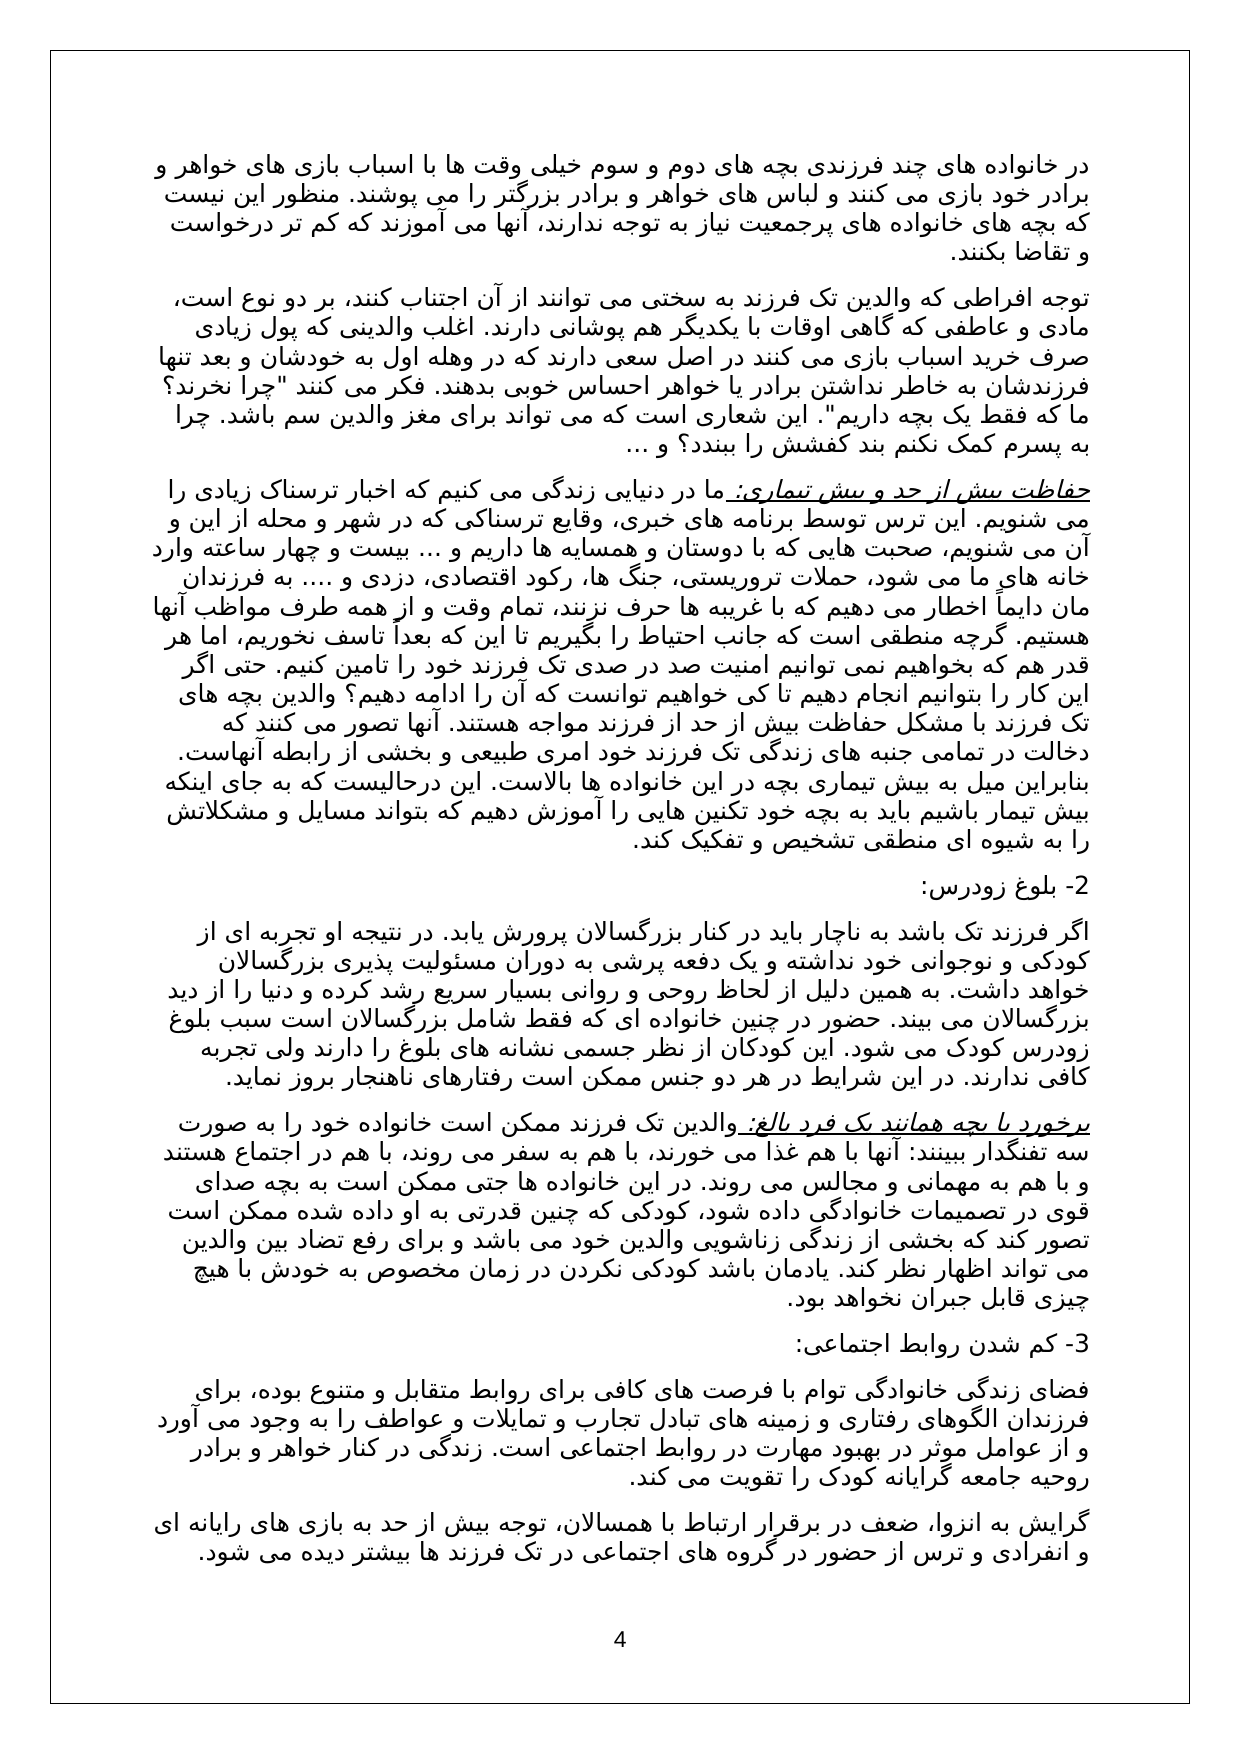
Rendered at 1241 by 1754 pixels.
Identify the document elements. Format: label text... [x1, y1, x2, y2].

text اگر فرزند تک باشد به ناچار باید در کنار بزرگسالان پرورش یابد. در نتیجه او تجربه ای از کودکی و نوجوانی خود نداشته و یک دفعه پرشی به دوران مسئولیت پذیری بزرگسالان خواهد داشت. به همین دلیل از لحاظ روحی و روانی بسیار سریع رشد کرده و دنیا را از دید بزرگسالان می بیند. حضور در چنین خانواده ای که فقط شامل بزرگسالان است سبب بلوغ زودرس کودک می شود. این کودکان از نظر جسمی نشانه های بلوغ را دارند ولی تجربه کافی ندارند. در این شرایط در هر دو جنس ممکن است رفتارهای ناهنجار بروز نماید. [150, 917, 1090, 1092]
text برخورد با بچه همانند یک فرد بالغ: والدین تک فرزند ممکن است خانواده خود را به صورت سه تفنگدار ببینند: آنها با هم غذا می خورند، با هم به سفر می روند، با هم در اجتماع هستند و با هم به مهمانی و مجالس می روند. در این خانواده ها جتی ممکن است به بچه صدای قوی در تصمیمات خانوادگی داده شود، کودکی که چنین قدرتی به او داده شده ممکن است تصور کند که بخشی از زندگی زناشویی والدین خود می باشد و برای رفع تضاد بین والدین می تواند اظهار نظر کند. یادمان باشد کودکی نکردن در زمان مخصوص به خودش با هیچ چیزی قابل جبران نخواهد بود. [150, 1108, 1090, 1312]
text گرایش به انزوا، ضعف در برقرار ارتباط با همسالان، توجه بیش از حد به بازی های رایانه ای و انفرادی و ترس از حضور در گروه های اجتماعی در تک فرزند ها بیشتر دیده می شود. [150, 1508, 1090, 1567]
text 2- بلوغ زودرس: [150, 871, 1090, 900]
text حفاظت بیش از حد و بیش تیماری: ما در دنیایی زندگی می کنیم که اخبار ترسناک زیادی را می شنویم. این ترس توسط برنامه های خبری، وقایع ترسناکی که در شهر و محله از این و آن می شنویم، صحبت هایی که با دوستان و همسایه ها داریم و ... بیست و چهار ساعته وارد خانه های ما می شود، حملات تروریستی، جنگ ها، رکود اقتصادی، دزدی و .... به فرزندان مان دایماً اخطار می دهیم که با غریبه ها حرف نزنند، تمام وقت و از همه طرف مواظب آنها هستیم. گرچه منطقی است که جانب احتیاط را بگیریم تا این که بعداً تاسف نخوریم، اما هر قدر هم که بخواهیم نمی توانیم امنیت صد در صدی تک فرزند خود را تامین کنیم. حتی اگر این کار را بتوانیم انجام دهیم تا کی خواهیم توانست که آن را ادامه دهیم؟ والدین بچه های تک فرزند با مشکل حفاظت بیش از حد از فرزند مواجه هستند. آنها تصور می کنند که دخالت در تمامی جنبه های زندگی تک فرزند خود امری طبیعی و بخشی از رابطه آنهاست. بنابراین میل به بیش تیماری بچه در این خانواده ها بالاست. این درحالیست که به جای اینکه بیش تیمار باشیم باید به بچه خود تکنین هایی را آموزش دهیم که بتواند مسایل و مشکلاتش را به شیوه ای منطقی تشخیص و تفکیک کند. [150, 475, 1090, 854]
text فضای زندگی خانوادگی توام با فرصت های کافی برای روابط متقابل و متنوع بوده، برای فرزندان الگوهای رفتاری و زمینه های تبادل تجارب و تمایلات و عواطف را به وجود می آورد و از عوامل موثر در بهبود مهارت در روابط اجتماعی است. زندگی در کنار خواهر و برادر روحیه جامعه گرایانه کودک را تقویت می کند. [150, 1375, 1090, 1492]
text در خانواده های چند فرزندی بچه های دوم و سوم خیلی وقت ها با اسباب بازی های خواهر و برادر خود بازی می کنند و لباس های خواهر و برادر بزرگتر را می پوشند. منظور این نیست که بچه های خانواده های پرجمعیت نیاز به توجه ندارند، آنها می آموزند که کم تر درخواست و تقاضا بکنند. [150, 150, 1090, 267]
text توجه افراطی که والدین تک فرزند به سختی می توانند از آن اجتناب کنند، بر دو نوع است، مادی و عاطفی که گاهی اوقات با یکدیگر هم پوشانی دارند. اغلب والدینی که پول زیادی صرف خرید اسباب بازی می کنند در اصل سعی دارند که در وهله اول به خودشان و بعد تنها فرزندشان به خاطر نداشتن برادر یا خواهر احساس خوبی بدهند. فکر می کنند "چرا نخرند؟ ما که فقط یک بچه داریم". این شعاری است که می تواند برای مغز والدین سم باشد. چرا به پسرم کمک نکنم بند کفشش را ببندد؟ و ... [150, 283, 1090, 458]
text 3- کم شدن روابط اجتماعی: [150, 1329, 1090, 1358]
